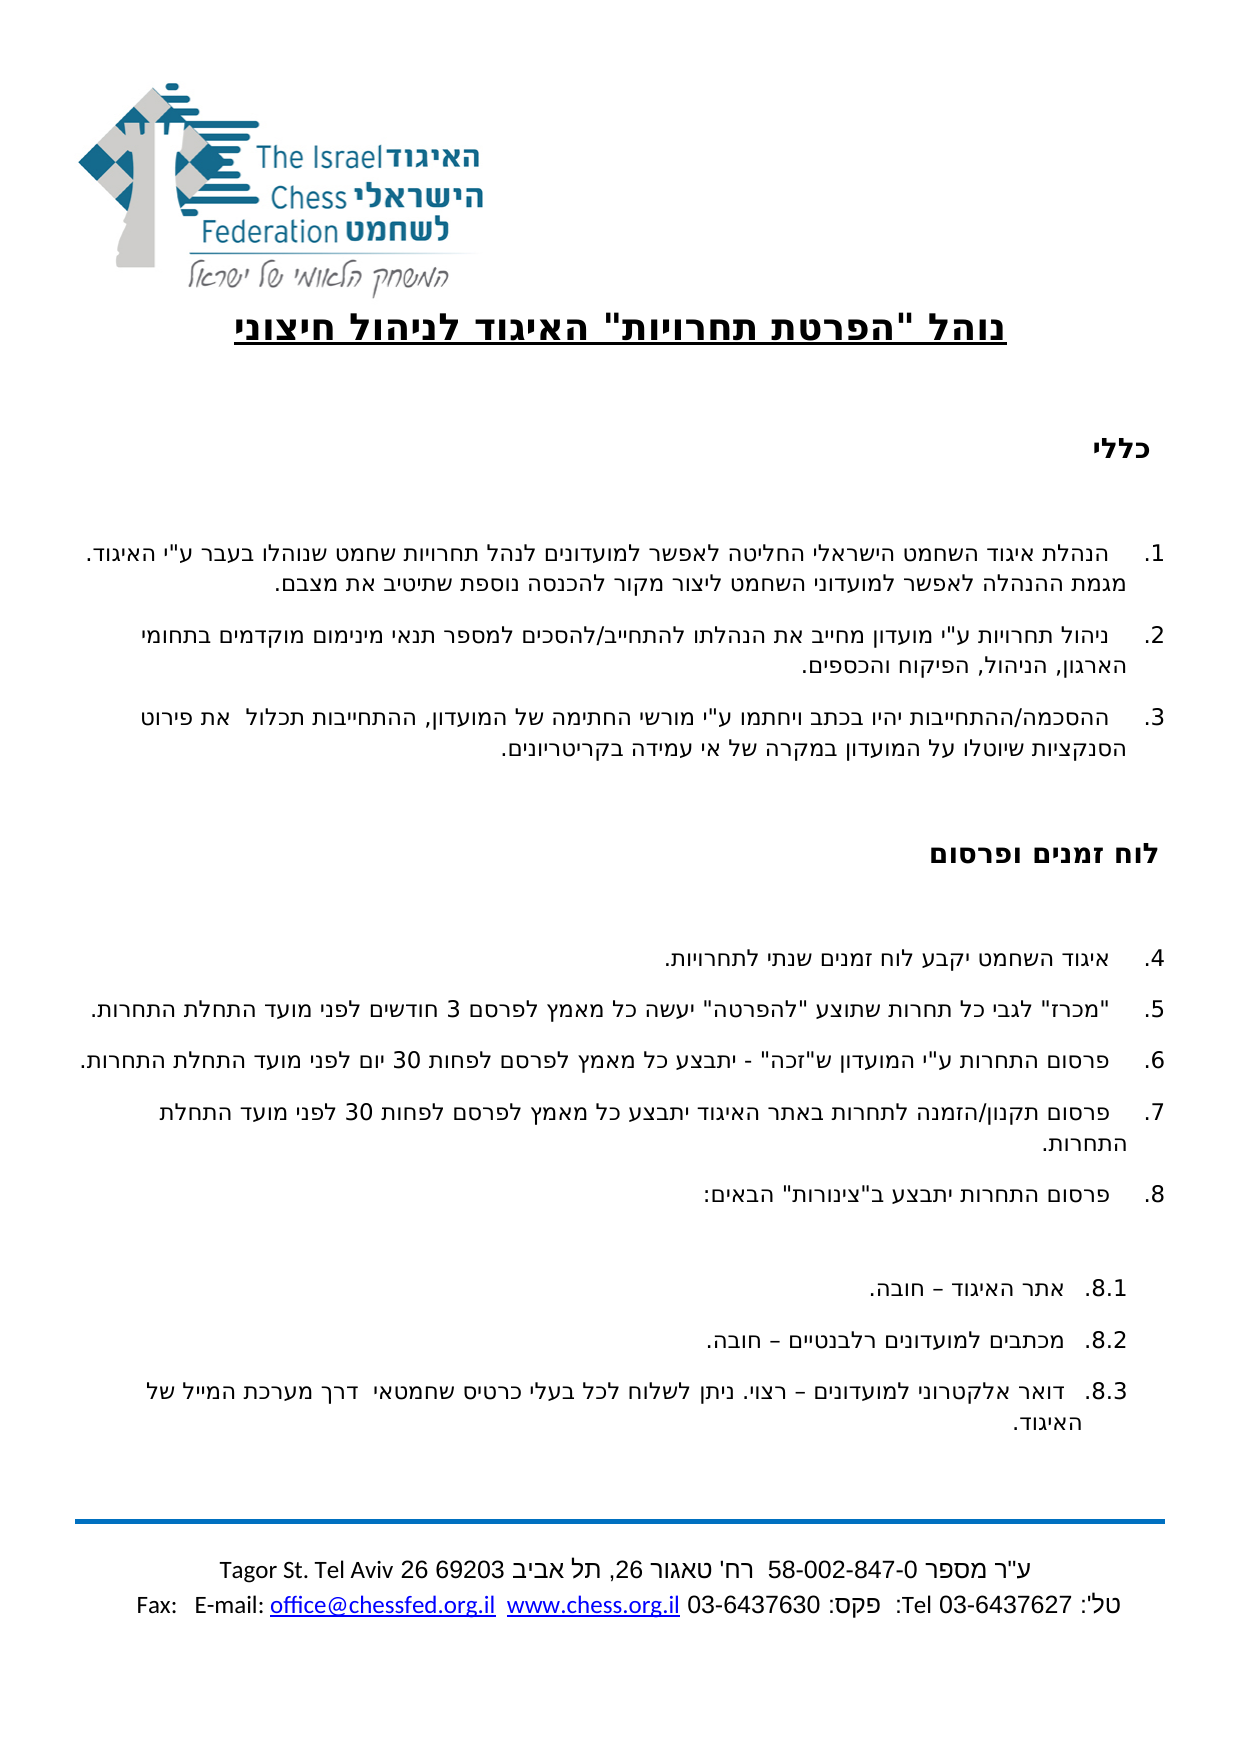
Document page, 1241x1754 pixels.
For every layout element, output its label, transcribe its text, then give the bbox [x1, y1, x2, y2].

picture [74, 73, 488, 305]
text 8. פרסום התחרות יתבצע ב"צינורות" הבאים: [75, 1181, 1165, 1208]
text 8.1. אתר האיגוד – חובה. [75, 1276, 1128, 1302]
text 8.2. מכתבים למועדונים רלבנטיים – חובה. [75, 1327, 1128, 1354]
text 8.3. דואר אלקטרוני למועדונים – רצוי. ניתן לשלוח לכל בעלי כרטיס שחמטאי דרך מערכת המייל של האיגוד. [75, 1378, 1128, 1436]
text כללי [75, 433, 1165, 466]
text 6. פרסום התחרות ע"י המועדון ש"זכה" - יתבצע כל מאמץ לפרסם לפחות 30 יום לפני מועד התחלת התחרות. [75, 1048, 1165, 1074]
text 1. הנהלת איגוד השחמט הישראלי החליטה לאפשר למועדונים לנהל תחרויות שחמט שנוהלו בעבר ע"י האיגוד. מגמת ההנהלה לאפשר למועדוני השחמט ליצור מקור להכנסה נוספת שתיטיב את מצבם. [75, 540, 1165, 597]
text לוח זמנים ופרסום [75, 838, 1160, 870]
text 2. ניהול תחרויות ע"י מועדון מחייב את הנהלתו להתחייב/להסכים למספר תנאי מינימום מוקדמים בתחומי הארגון, הניהול, הפיקוח והכספים. [75, 622, 1165, 679]
text 5. "מכרז" לגבי כל תחרות שתוצע "להפרטה" יעשה כל מאמץ לפרסם 3 חודשים לפני מועד התחלת התחרות. [75, 996, 1165, 1023]
text 4. איגוד השחמט יקבע לוח זמנים שנתי לתחרויות. [75, 945, 1165, 971]
text 3. ההסכמה/ההתחייבות יהיו בכתב ויחתמו ע"י מורשי החתימה של המועדון, ההתחייבות תכלול את פירוט הסנקציות שיוטלו על המועדון במקרה של אי עמידה בקריטריונים. [75, 704, 1165, 761]
text נוהל "הפרטת תחרויות" האיגוד לניהול חיצוני [75, 305, 1165, 349]
text 7. פרסום תקנון/הזמנה לתחרות באתר האיגוד יתבצע כל מאמץ לפרסם לפחות 30 לפני מועד התחלת התחרות. [75, 1099, 1165, 1156]
